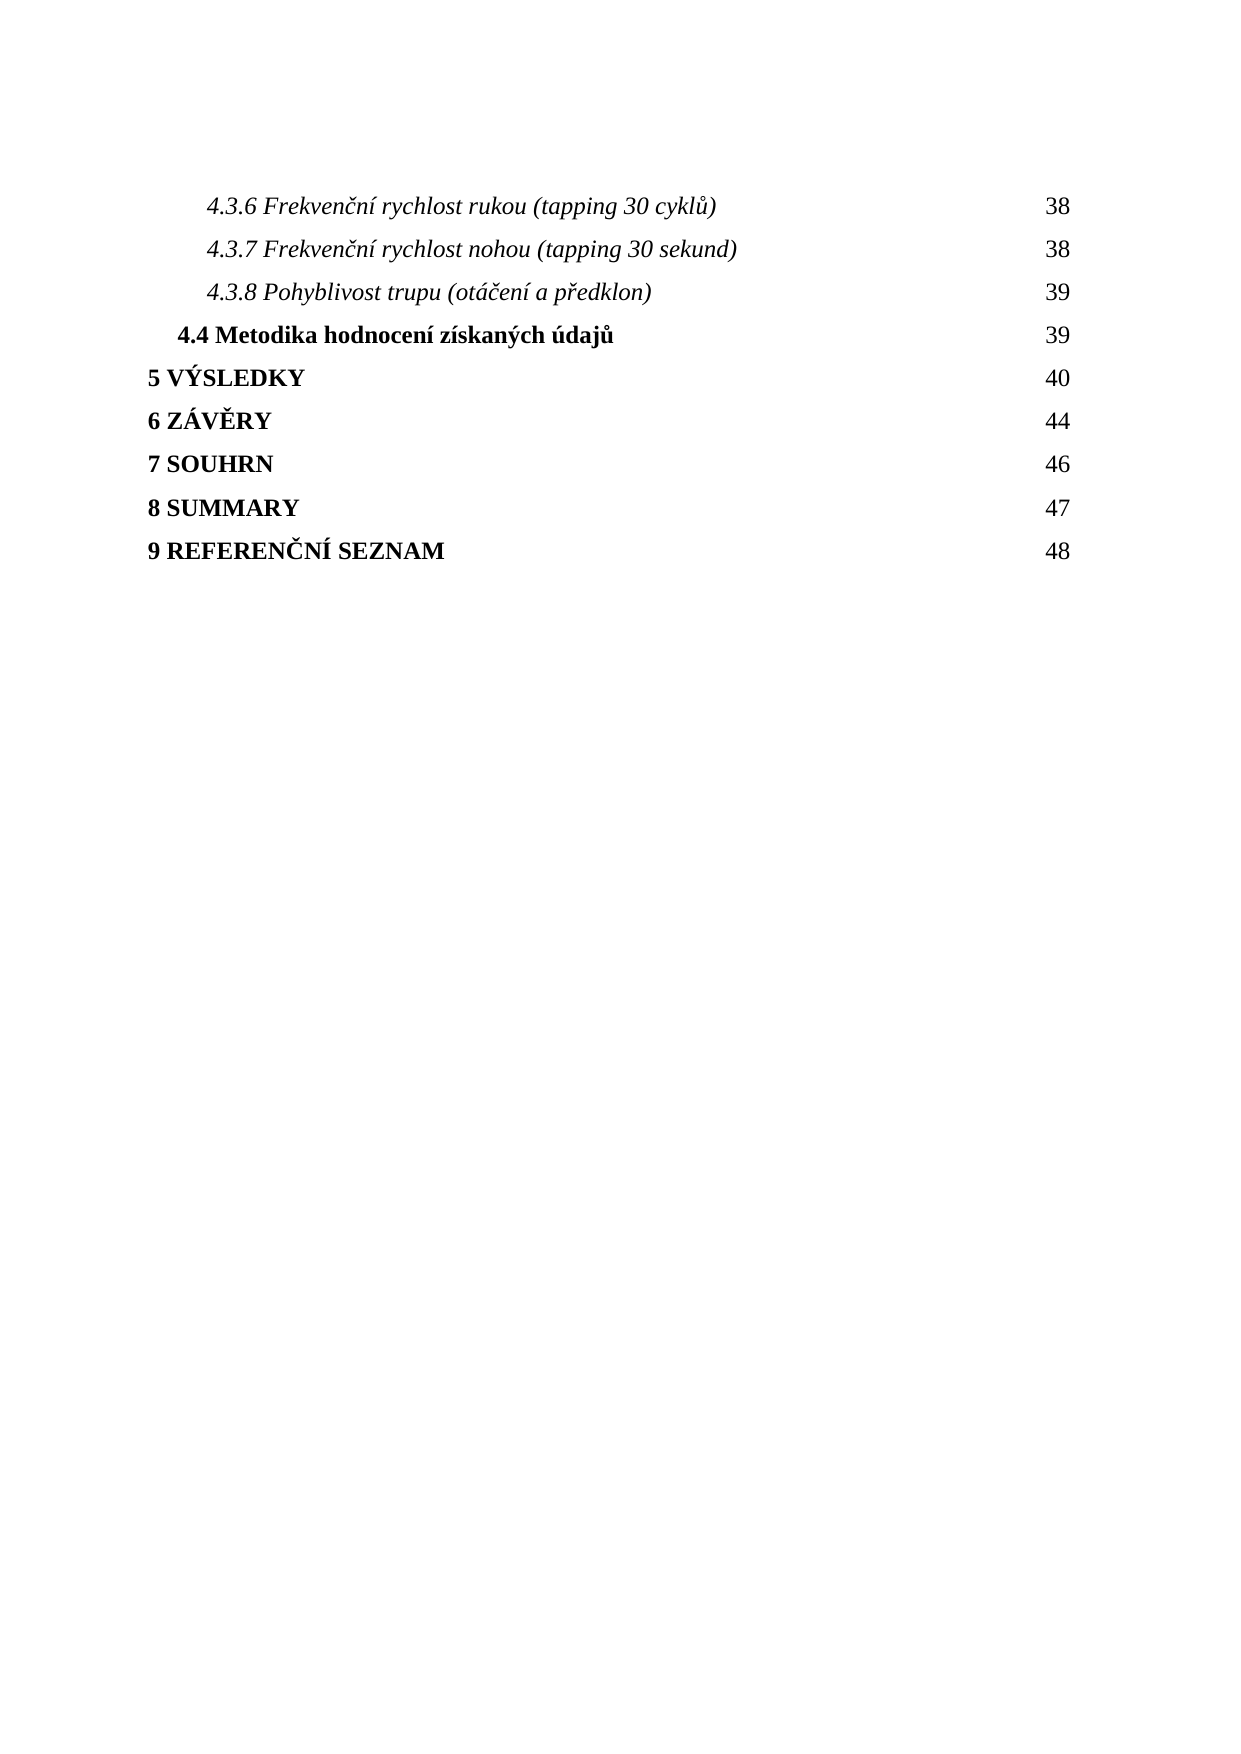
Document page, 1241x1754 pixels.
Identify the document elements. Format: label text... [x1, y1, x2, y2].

text 4.3.7 Frekvenční rychlost nohou (tapping 30 sekund) 38 [148, 234, 1093, 263]
text 4.4 Metodika hodnocení získaných údajů 39 [148, 320, 1093, 349]
text 4.3.8 Pohyblivost trupu (otáčení a předklon) 39 [148, 277, 1093, 306]
text 7 SOUHRN 46 [148, 449, 1093, 478]
text 4.3.6 Frekvenční rychlost rukou (tapping 30 cyklů) 38 [148, 191, 1093, 219]
text 6 ZÁVĚRY 44 [148, 406, 1093, 435]
text 8 SUMMARY 47 [148, 493, 1093, 521]
text 9 REFERENČNÍ SEZNAM 48 [148, 536, 1093, 564]
text 5 VÝSLEDKY 40 [148, 363, 1093, 392]
